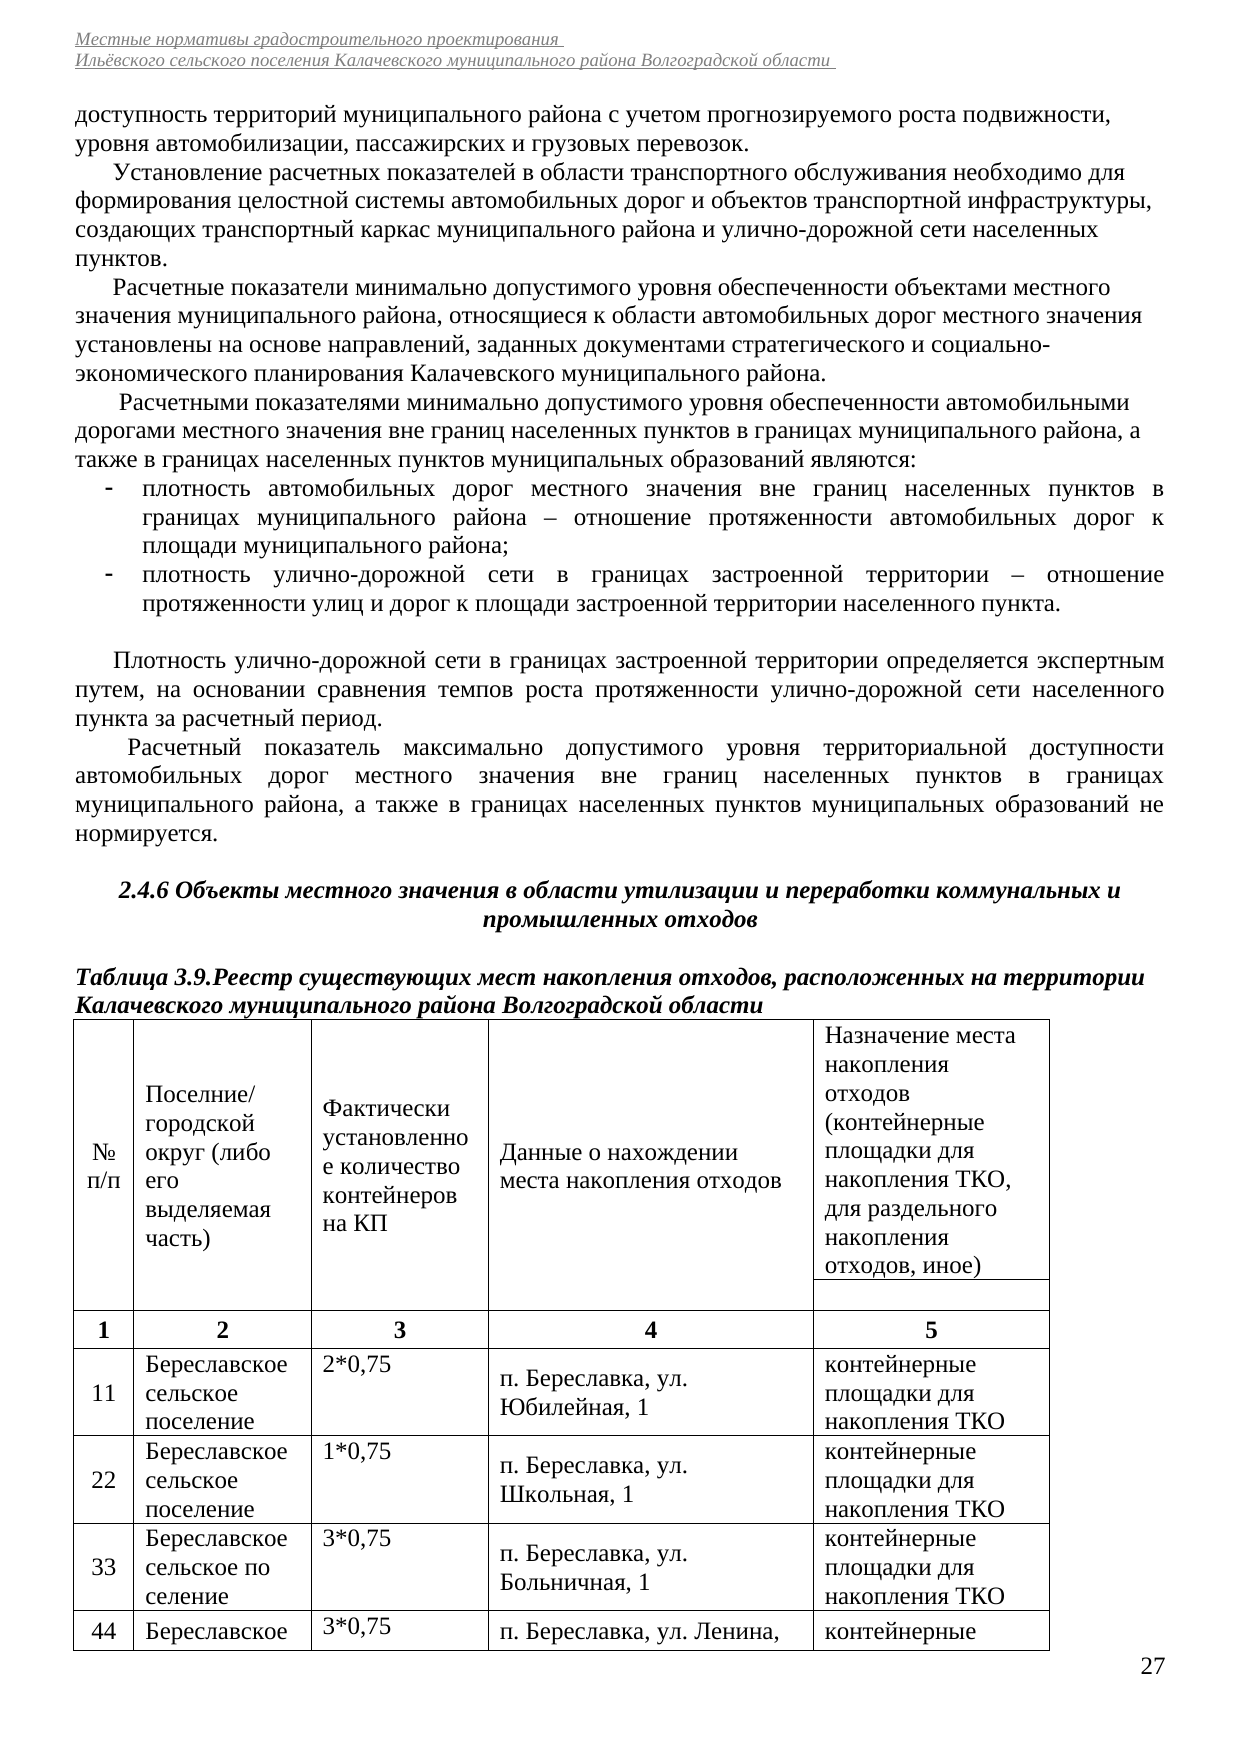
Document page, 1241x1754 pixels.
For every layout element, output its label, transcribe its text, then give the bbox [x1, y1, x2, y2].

table_cell 1*0,75 [312, 1436, 488, 1522]
text Расчетный показатель максимально допустимого уровня территориальной доступности автомобильных дорог местного значения вне границ населенных пунктов в границах муниципального района, а также в границах населенных пунктов муниципальных образований не нормируется. [75, 732, 1165, 847]
list плотность улично-дорожной сети в границах застроенной территории – отношение протяженности улиц и дорог к площади застроенной территории населенного пункта. [104, 559, 1165, 617]
table_header № п/п [74, 1020, 133, 1310]
subtitle 2.4.6 Объекты местного значения в области утилизации и переработки коммунальных и промышленных отходов [75, 876, 1165, 933]
table_cell 2*0,75 [312, 1349, 488, 1435]
table_cell Береславское сельское по селение [134, 1524, 311, 1610]
table_cell Береславское сельское поселение [134, 1349, 311, 1435]
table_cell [134, 1611, 311, 1650]
table_cell 5 [814, 1311, 1049, 1348]
table_cell 4 [489, 1311, 813, 1348]
table_cell п. Береславка, ул. Больничная, 1 [489, 1524, 813, 1610]
table_cell 3*0,75 [312, 1524, 488, 1610]
table_header Назначение места накопления отходов (контейнерные площадки для накопления ТКО, для раздельного накопления отходов, иное) [814, 1020, 1049, 1279]
table_cell п. Береславка, ул. Школьная, 1 [489, 1436, 813, 1522]
table_cell контейнерные площадки для накопления ТКО [814, 1436, 1049, 1522]
table_header Поселние/городской округ (либо его выделяемая часть) [134, 1020, 311, 1310]
table_cell 44 [74, 1611, 133, 1650]
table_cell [814, 1611, 1049, 1650]
text Плотность улично-дорожной сети в границах застроенной территории определяется экспертным путем, на основании сравнения темпов роста протяженности улично-дорожной сети населенного пункта за расчетный период. [75, 646, 1165, 732]
table_cell контейнерные площадки для накопления ТКО [814, 1349, 1049, 1435]
text Расчетные показатели минимально допустимого уровня обеспеченности объектами местного значения муниципального района, относящиеся к области автомобильных дорог местного значения установлены на основе направлений, заданных документами стратегического и социально-экономического планирования Калачевского муниципального района. [75, 272, 1165, 387]
text Установление расчетных показателей в области транспортного обслуживания необходимо для формирования целостной системы автомобильных дорог и объектов транспортной инфраструктуры, создающих транспортный каркас муниципального района и улично-дорожной сети населенных пунктов. [75, 157, 1165, 272]
table_cell 1 [74, 1311, 133, 1348]
table_cell 22 [74, 1436, 133, 1522]
table_cell 33 [74, 1524, 133, 1610]
table_cell 2 [134, 1311, 311, 1348]
table_cell 11 [74, 1349, 133, 1435]
table_header Фактически установленное количество контейнеров на КП [312, 1020, 488, 1310]
table_cell 3*0,75 [312, 1611, 488, 1650]
table_cell [814, 1280, 1049, 1310]
table_cell Береславское сельское поселение [134, 1436, 311, 1522]
text Таблица 3.9.Реестр существующих мест накопления отходов, расположенных на территории Калачевского муниципального района Волгоградской области [75, 962, 1165, 1019]
table_cell 3 [312, 1311, 488, 1348]
list плотность автомобильных дорог местного значения вне границ населенных пунктов в границах муниципального района – отношение протяженности автомобильных дорог к площади муниципального района; [104, 473, 1165, 559]
text Расчетными показателями минимально допустимого уровня обеспеченности автомобильными дорогами местного значения вне границ населенных пунктов в границах муниципального района, а также в границах населенных пунктов муниципальных образований являются: [75, 387, 1165, 473]
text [75, 99, 1165, 157]
table_cell п. Береславка, ул. Юбилейная, 1 [489, 1349, 813, 1435]
table_header Данные о нахождении места накопления отходов [489, 1020, 813, 1310]
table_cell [814, 1524, 1049, 1610]
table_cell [489, 1611, 813, 1650]
